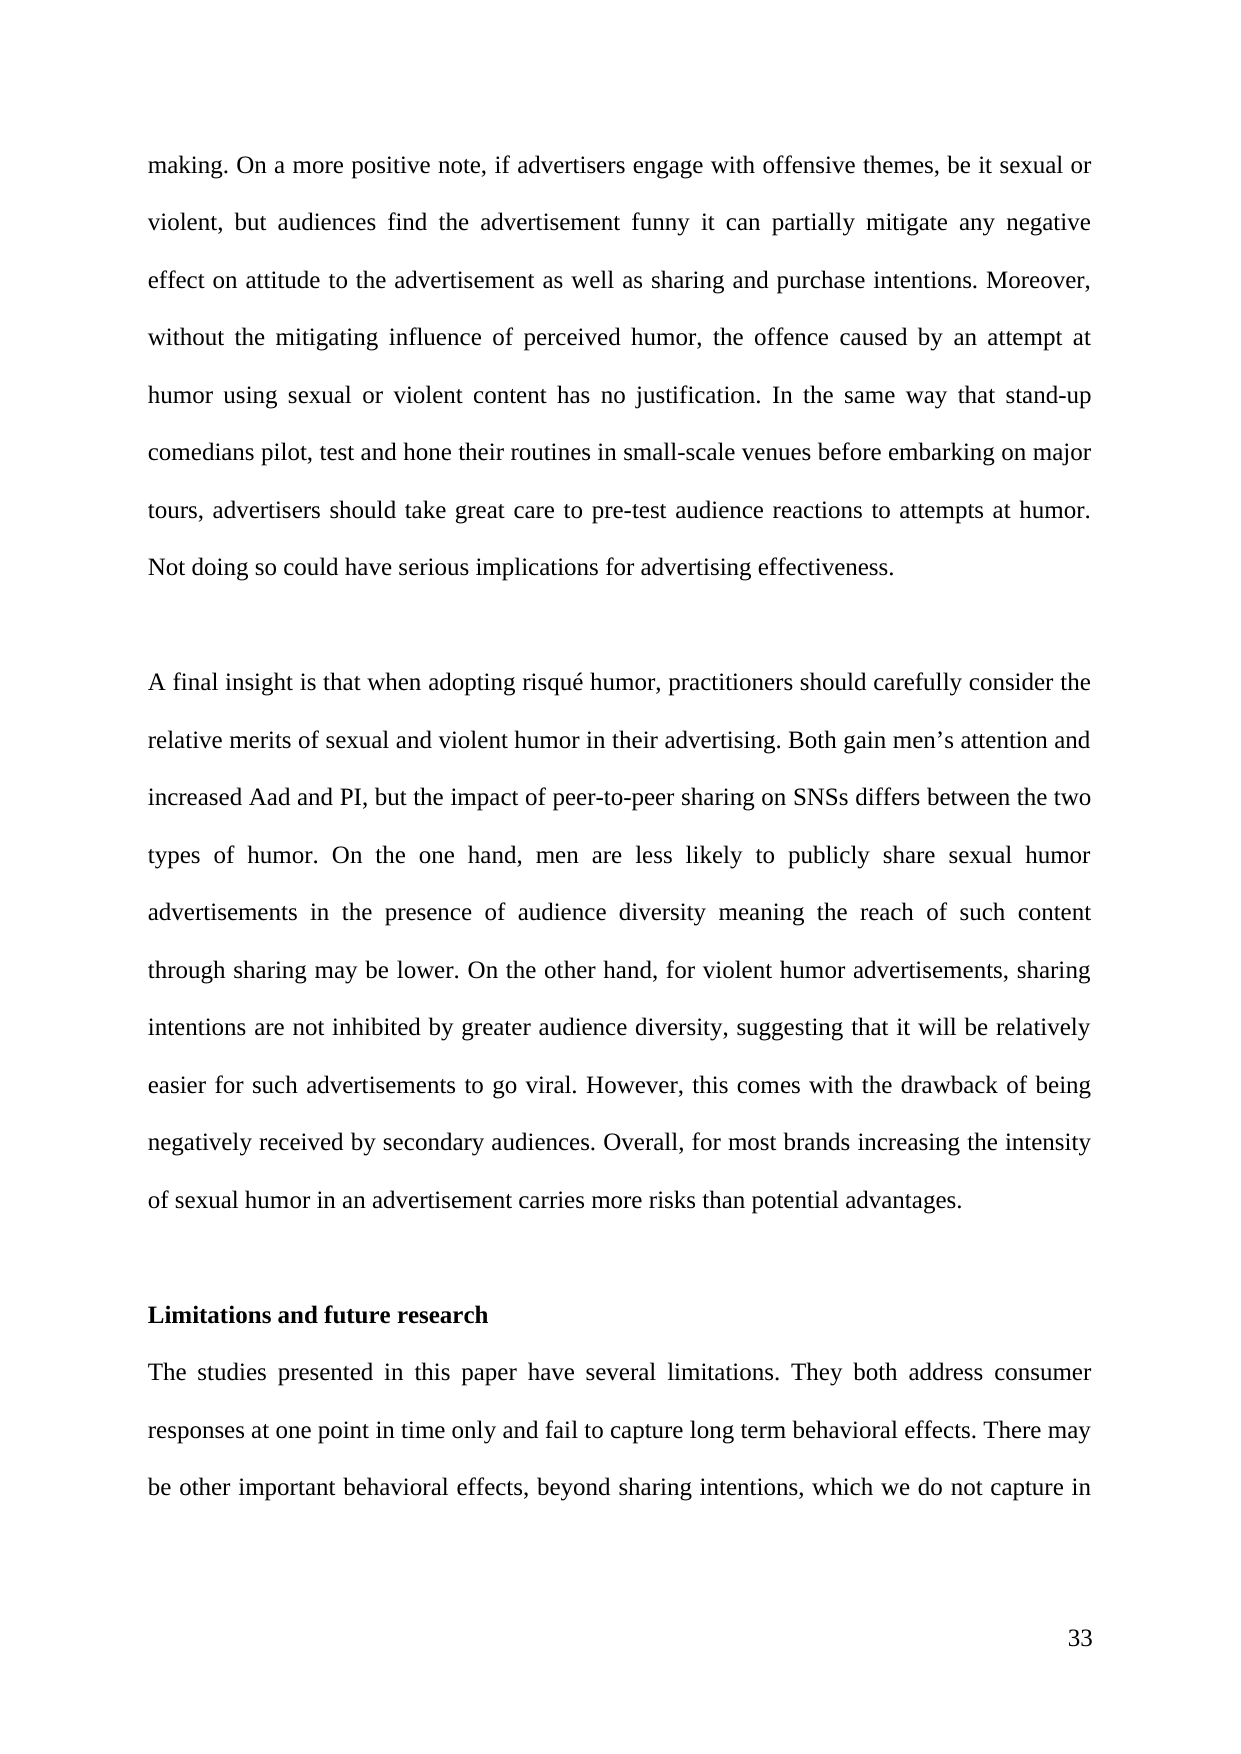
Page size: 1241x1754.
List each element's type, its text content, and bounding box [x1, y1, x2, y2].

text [148, 150, 1092, 581]
text A final insight is that when adopting risqué humor, practitioners should carefully consider the relative merits of sexual and violent humor in their advertising. Both gain men’s attention and increased Aad and PI, but the impact of peer-to-peer sharing on SNSs differs between the two types of humor. On the one hand, men are less likely to publicly share sexual humor advertisements in the presence of audience diversity meaning the reach of such content through sharing may be lower. On the other hand, for violent humor advertisements, sharing intentions are not inhibited by greater audience diversity, suggesting that it will be relatively easier for such advertisements to go viral. However, this comes with the drawback of being negatively received by secondary audiences. Overall, for most brands increasing the intensity of sexual humor in an advertisement carries more risks than potential advantages. [148, 667, 1092, 1214]
text Limitations and future research [148, 1300, 1092, 1329]
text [148, 1357, 1092, 1501]
